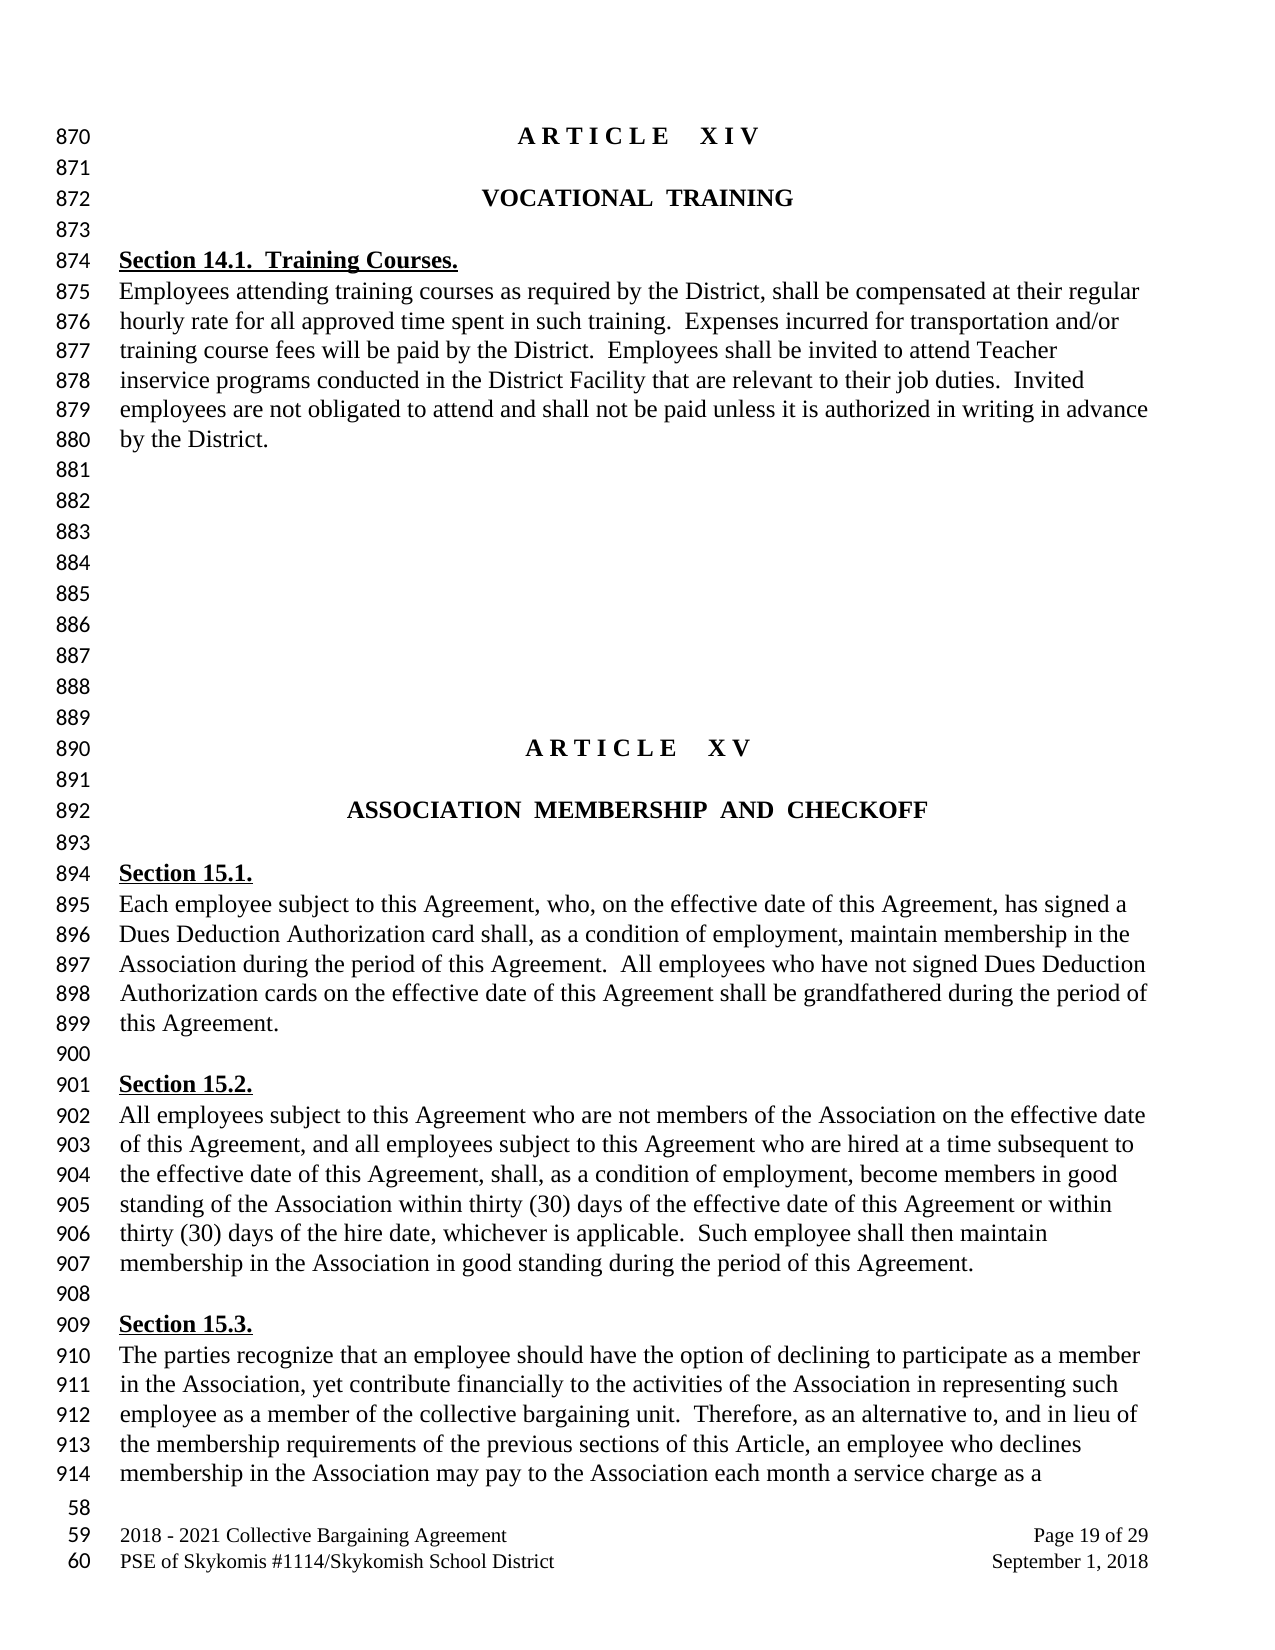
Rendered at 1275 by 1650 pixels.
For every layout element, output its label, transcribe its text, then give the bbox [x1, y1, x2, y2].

text A R T I C L E X V [124, 733, 1151, 762]
text Employees attending training courses as required by the District, shall be compensated at their regular hourly rate for all approved time spent in such training. Expenses incurred for transportation and/or training course fees will be paid by the District. Employees shall be invited to attend Teacher inservice programs conducted in the District Facility that are relevant to their job duties. Invited employees are not obligated to attend and shall not be paid unless it is authorized in writing in advance by the District. [118, 276, 1154, 453]
subtitle ASSOCIATION MEMBERSHIP AND CHECKOFF [124, 796, 1151, 824]
text Association during the period of this Agreement. All employees who have not signed Dues Deduction Authorization cards on the effective date of this Agreement shall be grandfathered during the period of this Agreement. [118, 949, 1154, 1037]
subtitle VOCATIONAL TRAINING [124, 183, 1151, 212]
text All employees subject to this Agreement who are not members of the Association on the effective date of this Agreement, and all employees subject to this Agreement who are hired at a time subsequent to the effective date of this Agreement, shall, as a condition of employment, become members in good standing of the Association within thirty (30) days of the effective date of this Agreement or within thirty (30) days of the hire date, whichever is applicable. Such employee shall then maintain membership in the Association in good standing during the period of this Agreement. [118, 1100, 1154, 1277]
text Section 15.1. [118, 858, 1154, 886]
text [118, 1340, 1154, 1487]
text Dues Deduction Authorization card shall, as a condition of employment, maintain membership in the [118, 919, 1154, 947]
text Each employee subject to this Agreement, who, on the effective date of this Agreement, has signed a [118, 889, 1154, 917]
text Section 15.2. [118, 1069, 1154, 1098]
text Section 14.1. Training Courses. [118, 245, 1154, 274]
text A R T I C L E X I V [124, 121, 1151, 150]
text Section 15.3. [118, 1309, 1154, 1338]
